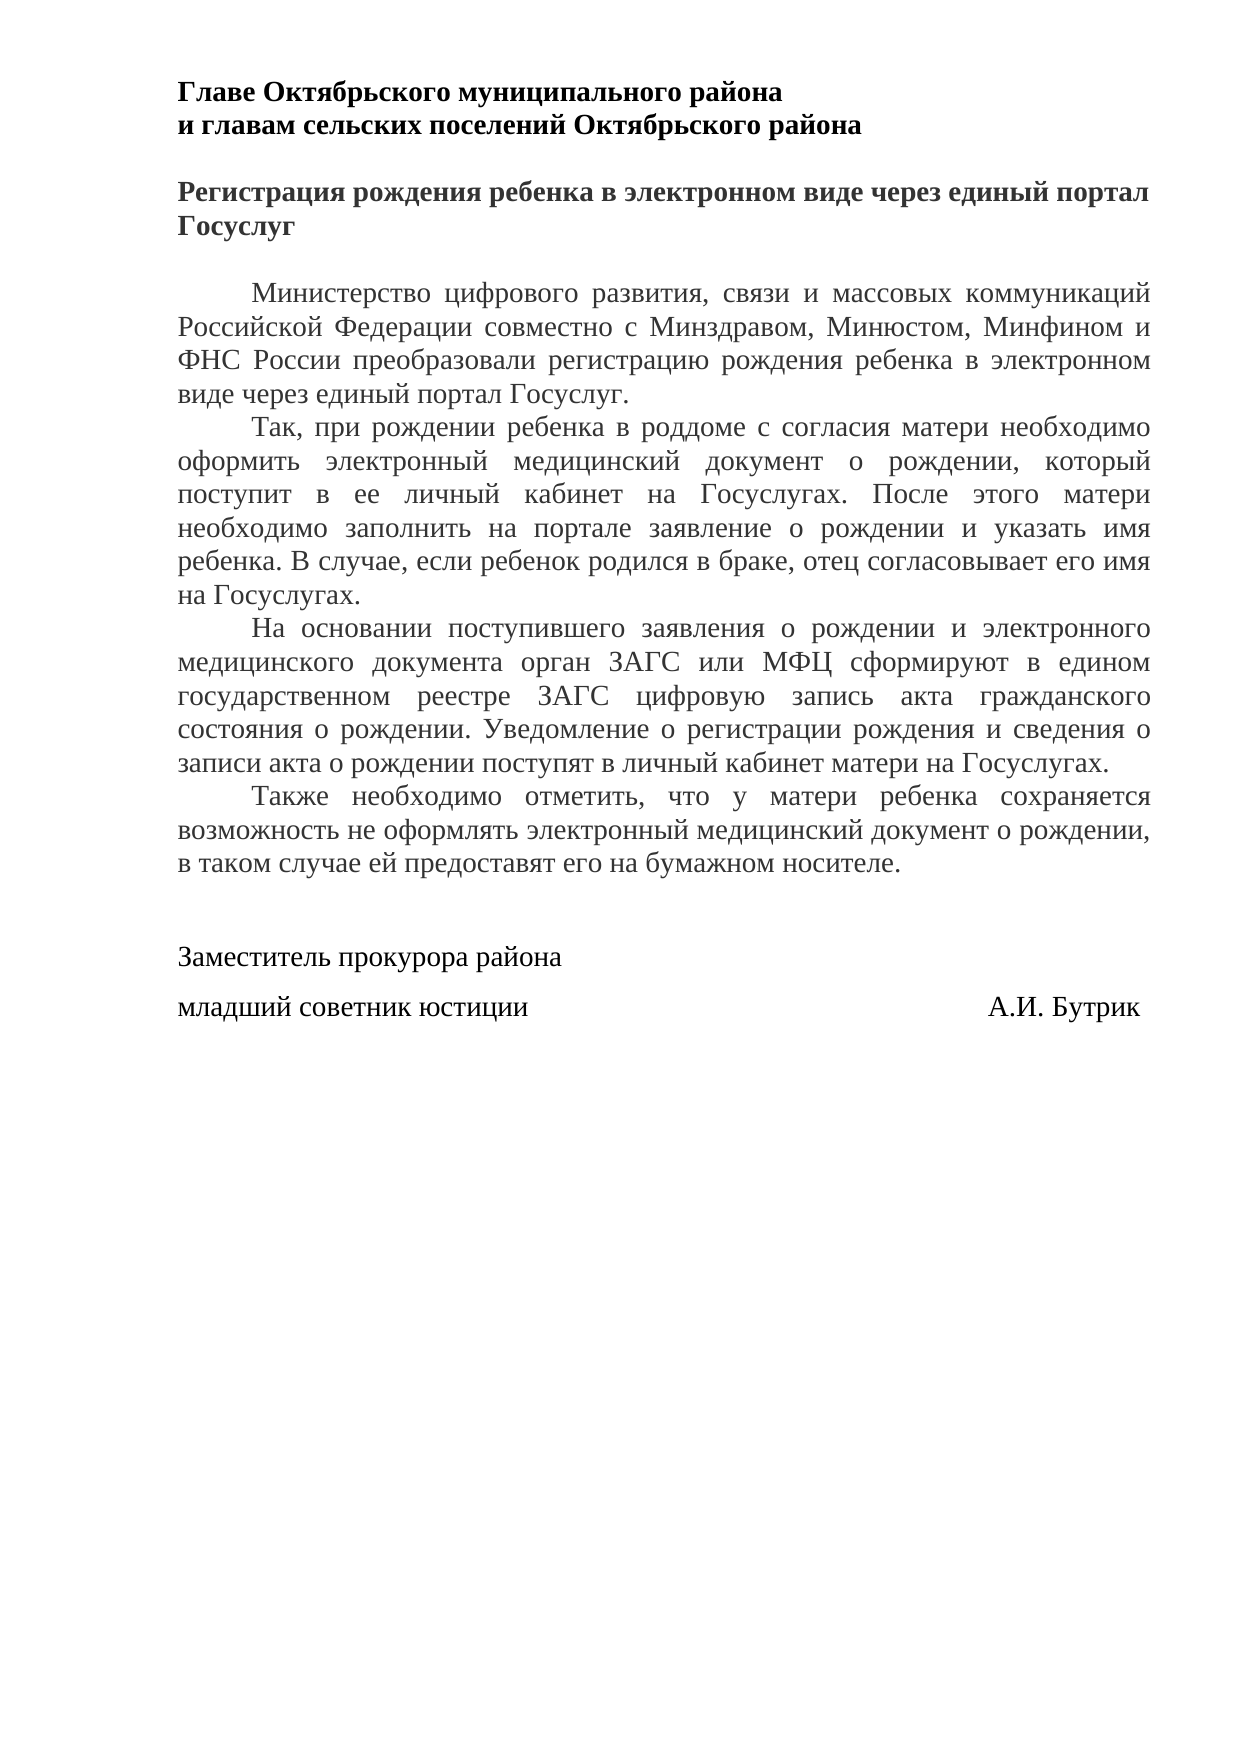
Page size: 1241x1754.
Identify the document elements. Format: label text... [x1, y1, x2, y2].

text Также необходимо отметить, что у матери ребенка сохраняется возможность не оформлять электронный медицинский документ о рождении, в таком случае ей предоставят его на бумажном носителе. [177, 778, 1152, 879]
text младший советник юстиции А.И. Бутрик [177, 996, 1152, 1021]
text Так, при рождении ребенка в роддоме с согласия матери необходимо оформить электронный медицинский документ о рождении, который поступит в ее личный кабинет на Госуслугах. После этого матери необходимо заполнить на портале заявление о рождении и указать имя ребенка. В случае, если ребенок родился в браке, отец согласовывает его имя на Госуслугах. [177, 409, 1152, 611]
text На основании поступившего заявления о рождении и электронного медицинского документа орган ЗАГС или МФЦ сформируют в едином государственном реестре ЗАГС цифровую запись акта гражданского состояния о рождении. Уведомление о регистрации рождения и сведения о записи акта о рождении поступят в личный кабинет матери на Госуслугах. [177, 611, 1152, 778]
text Заместитель прокурора района [177, 946, 1152, 971]
text Министерство цифрового развития, связи и массовых коммуникаций Российской Федерации совместно с Минздравом, Минюстом, Минфином и ФНС России преобразовали регистрацию рождения ребенка в электронном виде через единый портал Госуслуг. [177, 275, 1152, 409]
text Регистрация рождения ребенка в электронном виде через единый портал Госуслуг [177, 174, 1152, 242]
text и главам сельских поселений Октябрьского района [177, 107, 1152, 141]
text Главе Октябрьского муниципального района [177, 74, 1152, 107]
